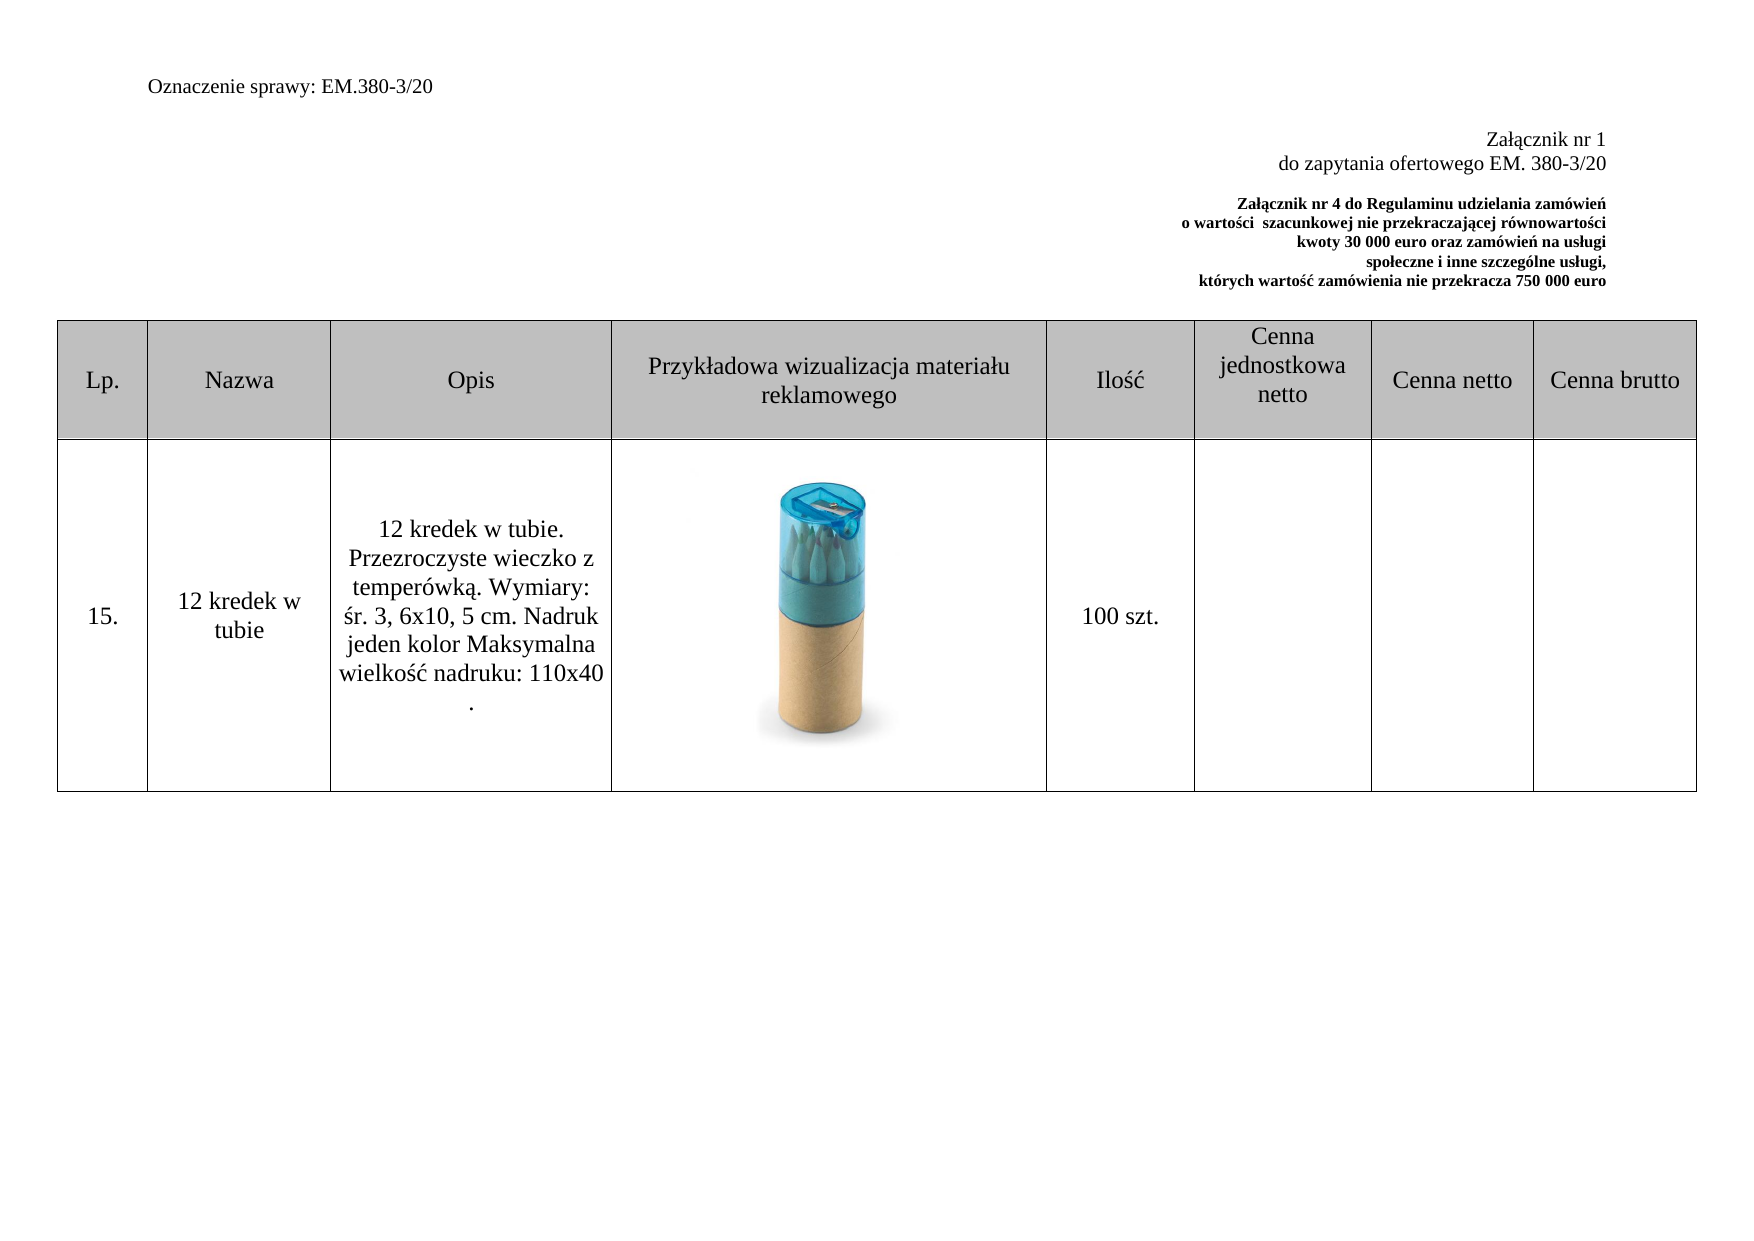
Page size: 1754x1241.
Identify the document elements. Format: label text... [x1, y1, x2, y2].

table_header Przykładowa wizualizacja materiału reklamowego [612, 321, 1046, 438]
table_header Cenna netto [1372, 321, 1533, 438]
table_header Lp. [58, 321, 147, 438]
picture [682, 468, 976, 762]
table_cell 15. [58, 440, 147, 791]
table_header Opis [331, 321, 611, 438]
table_cell 12 kredek w tubie. Przezroczyste wieczko z temperówką. Wymiary: śr. 3, 6x10, 5 cm. Nadruk jeden kolor Maksymalna wielkość nadruku: 110x40 . [331, 440, 611, 791]
table_cell 12 kredek w tubie [148, 440, 330, 791]
table_header Cenna jednostkowa netto [1195, 321, 1371, 438]
table_header Nazwa [148, 321, 330, 438]
table_cell [1534, 440, 1696, 791]
table_cell 100 szt. [1047, 440, 1194, 791]
table_cell [1195, 440, 1371, 791]
table_cell [1372, 440, 1533, 791]
table_header Cenna brutto [1534, 321, 1696, 438]
table_header Ilość [1047, 321, 1194, 438]
table_cell [612, 440, 1046, 791]
